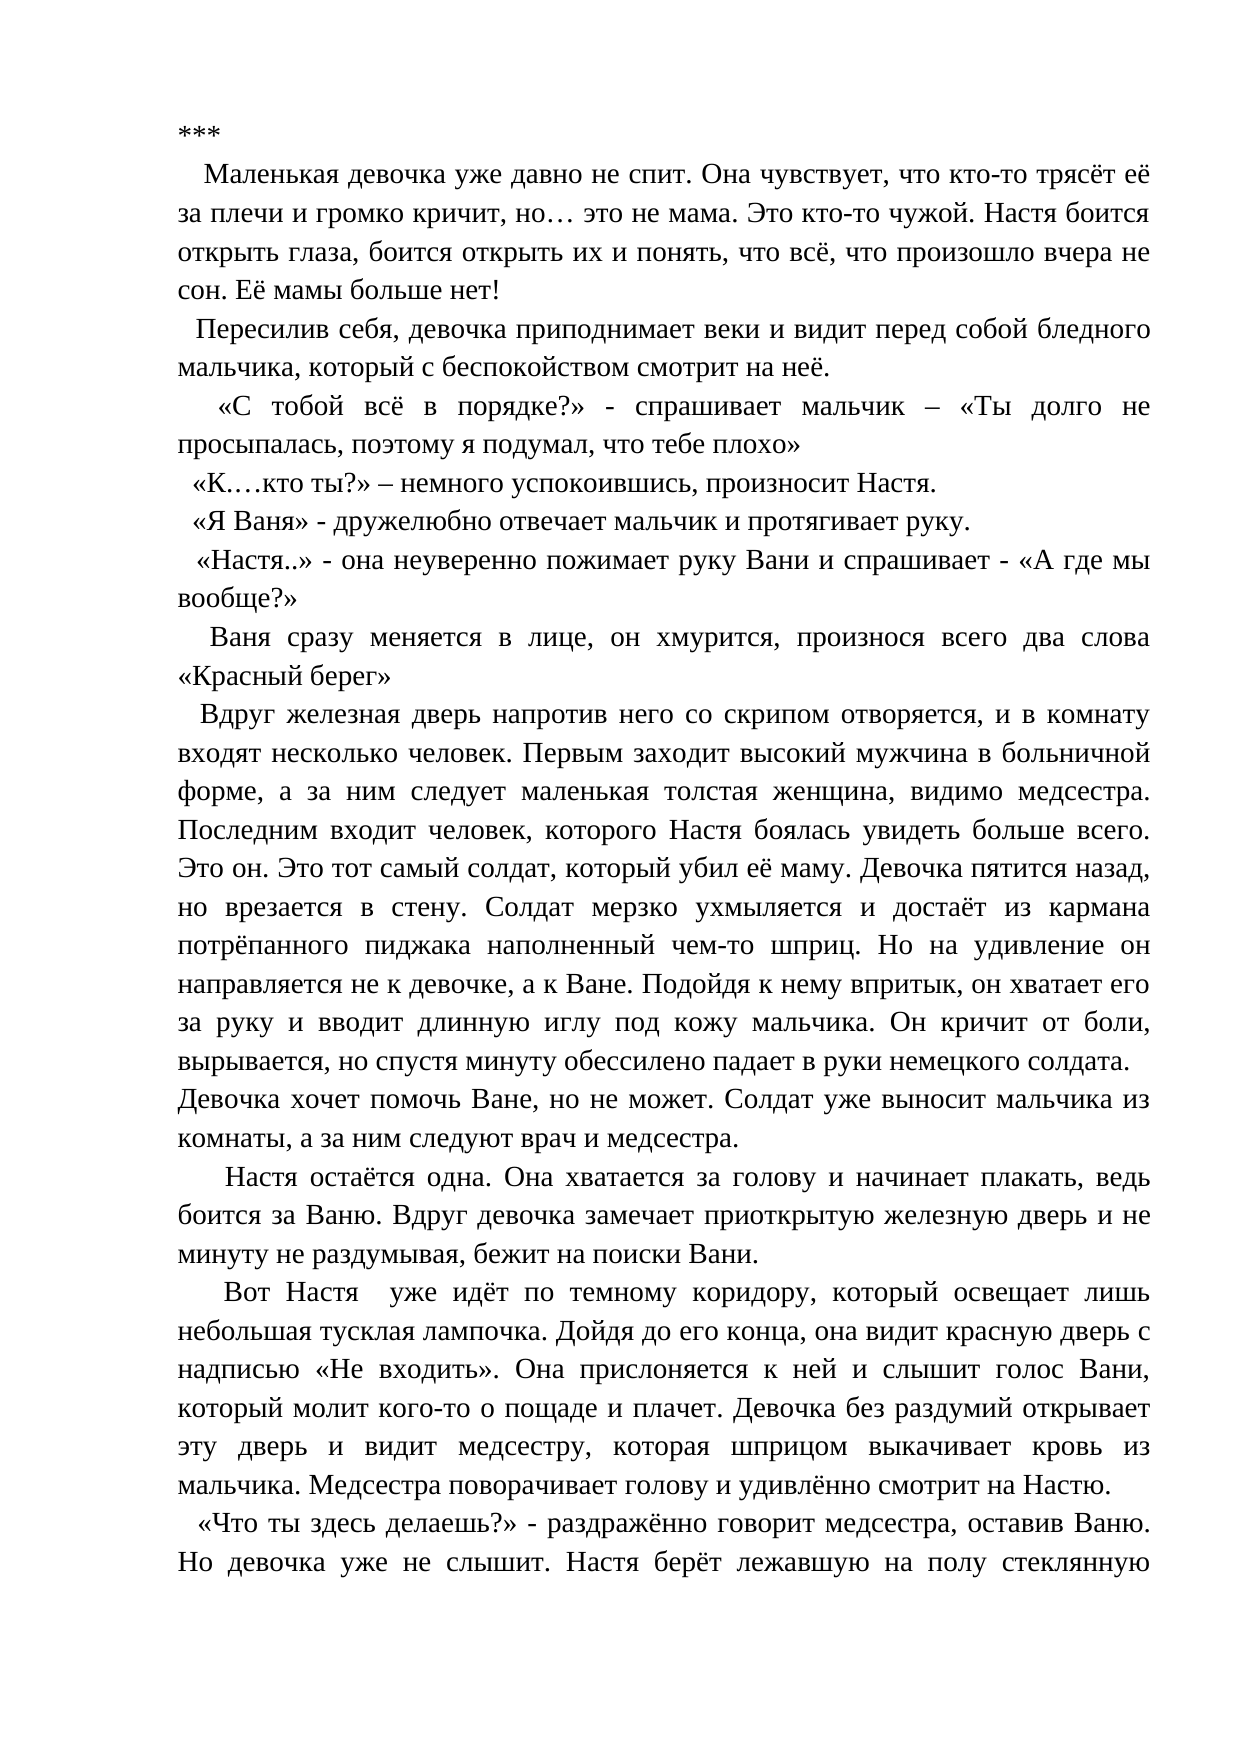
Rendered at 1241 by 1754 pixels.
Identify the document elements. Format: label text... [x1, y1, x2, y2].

text «К.…кто ты?» – немного успокоившись, произносит Настя. [177, 465, 1152, 498]
text Маленькая девочка уже давно не спит. Она чувствует, что кто-то трясёт её за плечи и громко кричит, но… это не мама. Это кто-то чужой. Настя боится открыть глаза, боится открыть их и понять, что всё, что произошло вчера не сон. Её мамы больше нет! [177, 157, 1152, 306]
text Настя остаётся одна. Она хватается за голову и начинает плакать, ведь боится за Ваню. Вдруг девочка замечает приоткрытую железную дверь и не минуту не раздумывая, бежит на поиски Вани. [177, 1159, 1152, 1269]
text Вдруг железная дверь напротив него со скрипом отворяется, и в комнату входят несколько человек. Первым заходит высокий мужчина в больничной форме, а за ним следует маленькая толстая женщина, видимо медсестра. Последним входит человек, которого Настя боялась увидеть больше всего. Это он. Это тот самый солдат, который убил её маму. Девочка пятится назад, но врезается в стену. Солдат мерзко ухмыляется и достаёт из кармана потрёпанного пиджака наполненный чем-то шприц. Но на удивление он направляется не к девочке, а к Ване. Подойдя к нему впритык, он хватает его за руку и вводит длинную иглу под кожу мальчика. Он кричит от боли, вырывается, но спустя минуту обессилено падает в руки немецкого солдата. [177, 696, 1152, 1077]
text «Настя..» - она неуверенно пожимает руку Вани и спрашивает - «А где мы вообще?» [177, 542, 1152, 614]
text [177, 1506, 1152, 1578]
text Вот Настя уже идёт по темному коридору, который освещает лишь небольшая тусклая лампочка. Дойдя до его конца, она видит красную дверь с надписью «Не входить». Она прислоняется к ней и слышит голос Вани, который молит кого-то о пощаде и плачет. Девочка без раздумий открывает эту дверь и видит медсестру, которая шприцом выкачивает кровь из мальчика. Медсестра поворачивает голову и удивлённо смотрит на Настю. [177, 1274, 1152, 1501]
text *** [177, 118, 1152, 152]
text Ваня сразу меняется в лице, он хмурится, произнося всего два слова «Красный берег» [177, 619, 1152, 691]
text «С тобой всё в порядке?» - спрашивает мальчик – «Ты долго не просыпалась, поэтому я подумал, что тебе плохо» [177, 388, 1152, 460]
text Пересилив себя, девочка приподнимает веки и видит перед собой бледного мальчика, который с беспокойством смотрит на неё. [177, 311, 1152, 383]
text «Я Ваня» - дружелюбно отвечает мальчик и протягивает руку. [177, 503, 1152, 537]
text Девочка хочет помочь Ване, но не может. Солдат уже выносит мальчика из комнаты, а за ним следуют врач и медсестра. [177, 1082, 1152, 1154]
